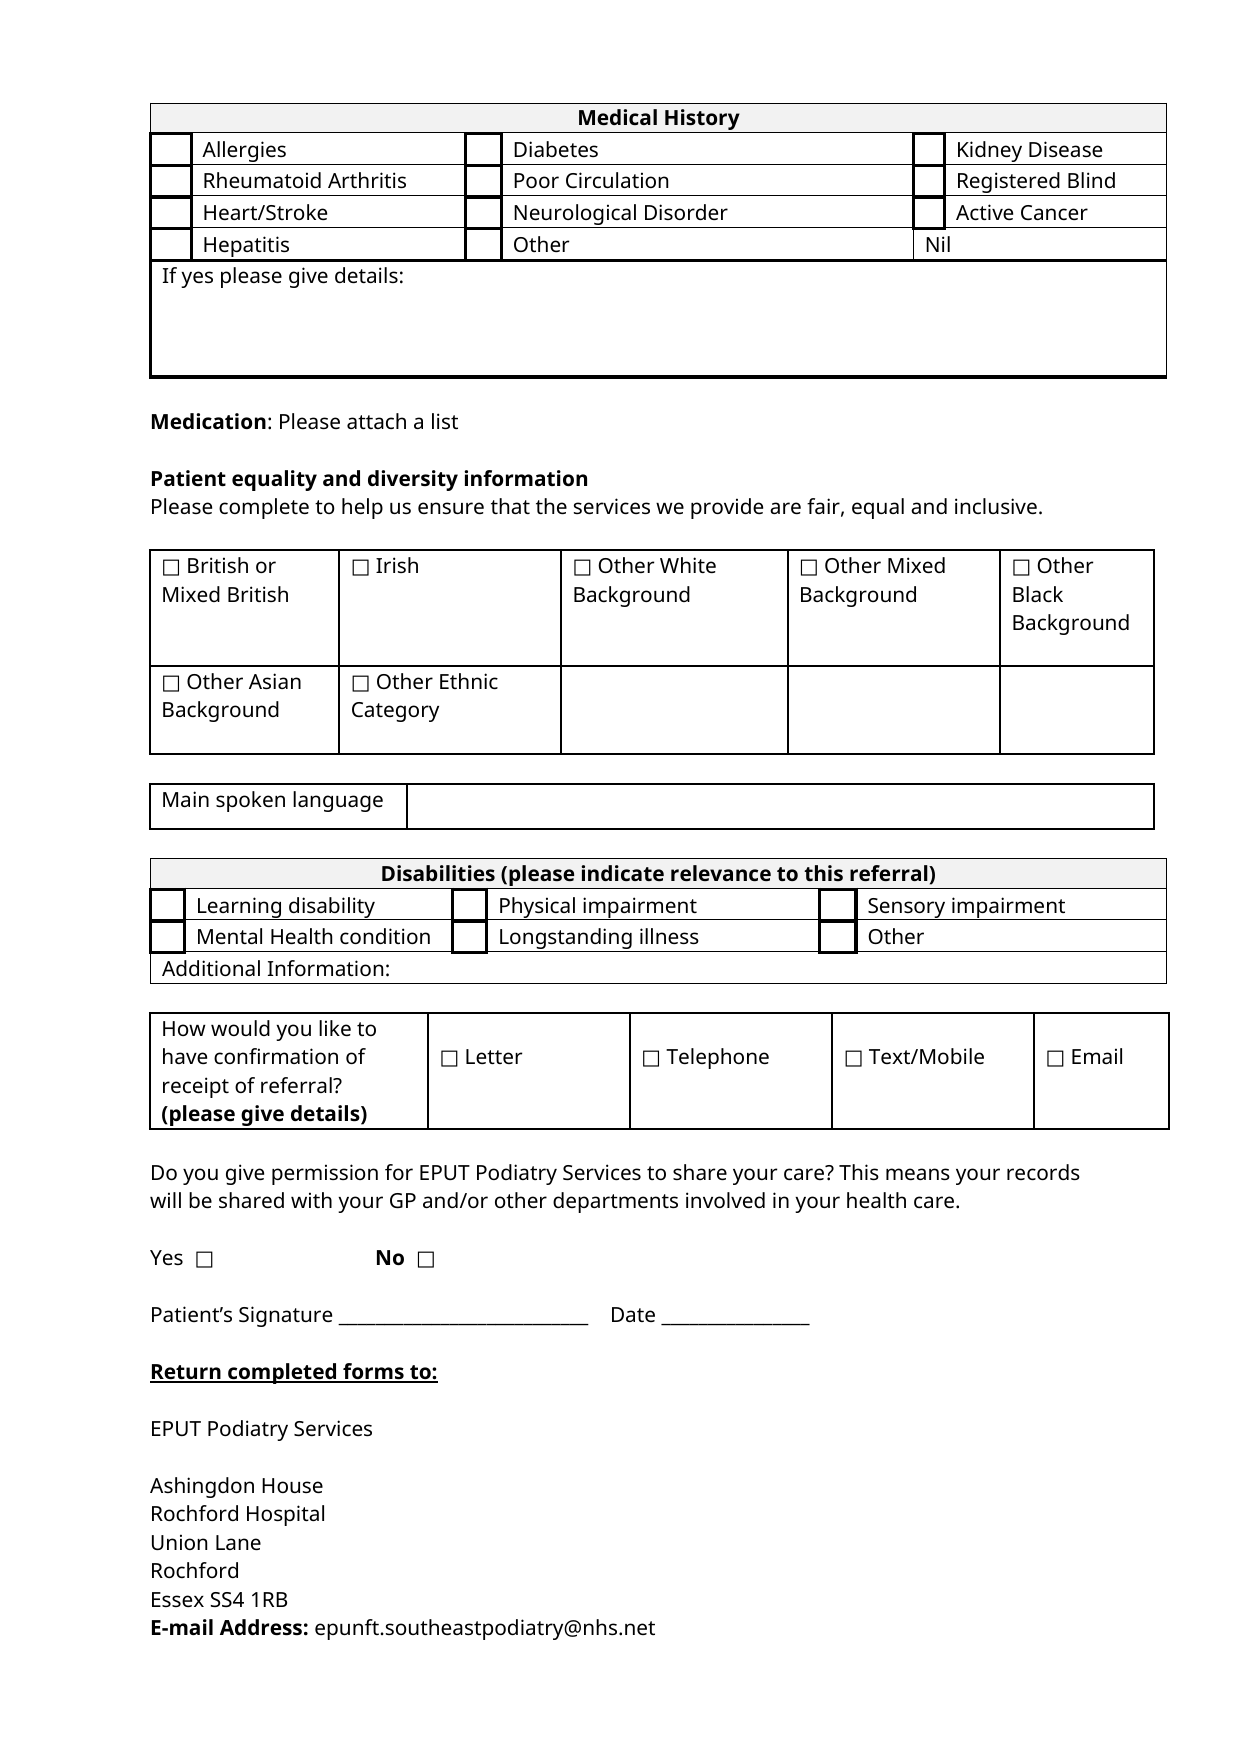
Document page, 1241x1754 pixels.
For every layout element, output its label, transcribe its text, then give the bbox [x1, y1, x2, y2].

table_cell Physical impairment [488, 889, 818, 919]
table_cell Additional Information: [151, 952, 1166, 982]
text Union Lane [150, 1528, 1161, 1556]
table_cell [454, 891, 485, 919]
table_cell [152, 167, 190, 195]
text Ashingdon House [150, 1471, 1161, 1499]
table_header □ Other White Background [562, 551, 787, 665]
table_cell [152, 230, 190, 258]
table_cell Mental Health condition [186, 920, 451, 951]
text Medication: Please attach a list [150, 407, 1090, 435]
table_cell Longstanding illness [488, 920, 818, 951]
table_cell Nil [914, 228, 1166, 258]
table_cell [821, 923, 854, 951]
table_cell Other [503, 228, 913, 258]
table_cell Rheumatoid Arthritis [193, 165, 464, 195]
text Please complete to help us ensure that the services we provide are fair, equal and inclusive. [150, 492, 1090, 521]
table_cell [915, 135, 943, 163]
table_cell Poor Circulation [503, 165, 912, 195]
table_cell [821, 891, 854, 919]
table_cell [152, 923, 183, 951]
table_cell [1001, 667, 1153, 752]
table_cell [467, 135, 500, 163]
text Do you give permission for EPUT Podiatry Services to share your care? This means your records will be shared with your GP and/or other departments involved in your health care. [150, 1158, 1090, 1215]
table_cell [454, 923, 485, 951]
text E-mail Address: epunft.southeastpodiatry@nhs.net [150, 1613, 1161, 1642]
table_cell □ Other Asian Background [151, 667, 338, 752]
table_cell Allergies [193, 133, 464, 163]
table_cell [152, 891, 183, 919]
table_cell [915, 199, 943, 227]
text Yes □ No □ [150, 1243, 1090, 1272]
table_header □ Telephone [631, 1014, 831, 1128]
table_cell Heart/Stroke [193, 196, 464, 227]
table_header Main spoken language [151, 785, 406, 828]
table_header Disabilities (please indicate relevance to this referral) [151, 859, 1166, 888]
table_cell If yes please give details: [152, 262, 1166, 375]
table_cell [789, 667, 999, 752]
table_cell □ Other Ethnic Category [340, 667, 560, 752]
text Rochford Hospital [150, 1499, 1161, 1528]
table_cell [467, 167, 500, 195]
table_cell [152, 135, 190, 163]
table_cell Diabetes [503, 133, 912, 163]
table_cell Other [858, 920, 1166, 951]
table_cell Hepatitis [193, 228, 464, 258]
table_cell [915, 167, 943, 195]
table_cell Registered Blind [946, 165, 1166, 195]
table_cell Learning disability [186, 889, 451, 919]
text Essex SS4 1RB [150, 1585, 1161, 1613]
table_cell Neurological Disorder [503, 196, 912, 227]
table_header [408, 785, 1153, 828]
table_cell [152, 199, 190, 227]
table_header □ British or Mixed British [151, 551, 338, 665]
text Patient equality and diversity information [150, 464, 1090, 492]
text Rochford [150, 1556, 1161, 1585]
table_header □ Irish [340, 551, 560, 665]
table_header □ Text/Mobile [833, 1014, 1033, 1128]
table_header □ Email [1035, 1014, 1168, 1128]
text Return completed forms to: [150, 1357, 1090, 1386]
text Patient’s Signature ___________________________ Date ________________ [150, 1300, 1090, 1329]
table_cell [562, 667, 787, 752]
table_header □ Letter [429, 1014, 629, 1128]
table_cell Active Cancer [946, 196, 1166, 227]
table_cell [467, 230, 500, 258]
table_cell [467, 199, 500, 227]
table_cell Kidney Disease [946, 133, 1166, 163]
table_header How would you like to have confirmation of receipt of referral? (please give details) [151, 1014, 427, 1128]
table_header □ Other Black Background [1001, 551, 1153, 665]
table_cell Sensory impairment [858, 889, 1166, 919]
table_header □ Other Mixed Background [789, 551, 999, 665]
text EPUT Podiatry Services [150, 1414, 1090, 1443]
table_header Medical History [151, 104, 1166, 132]
